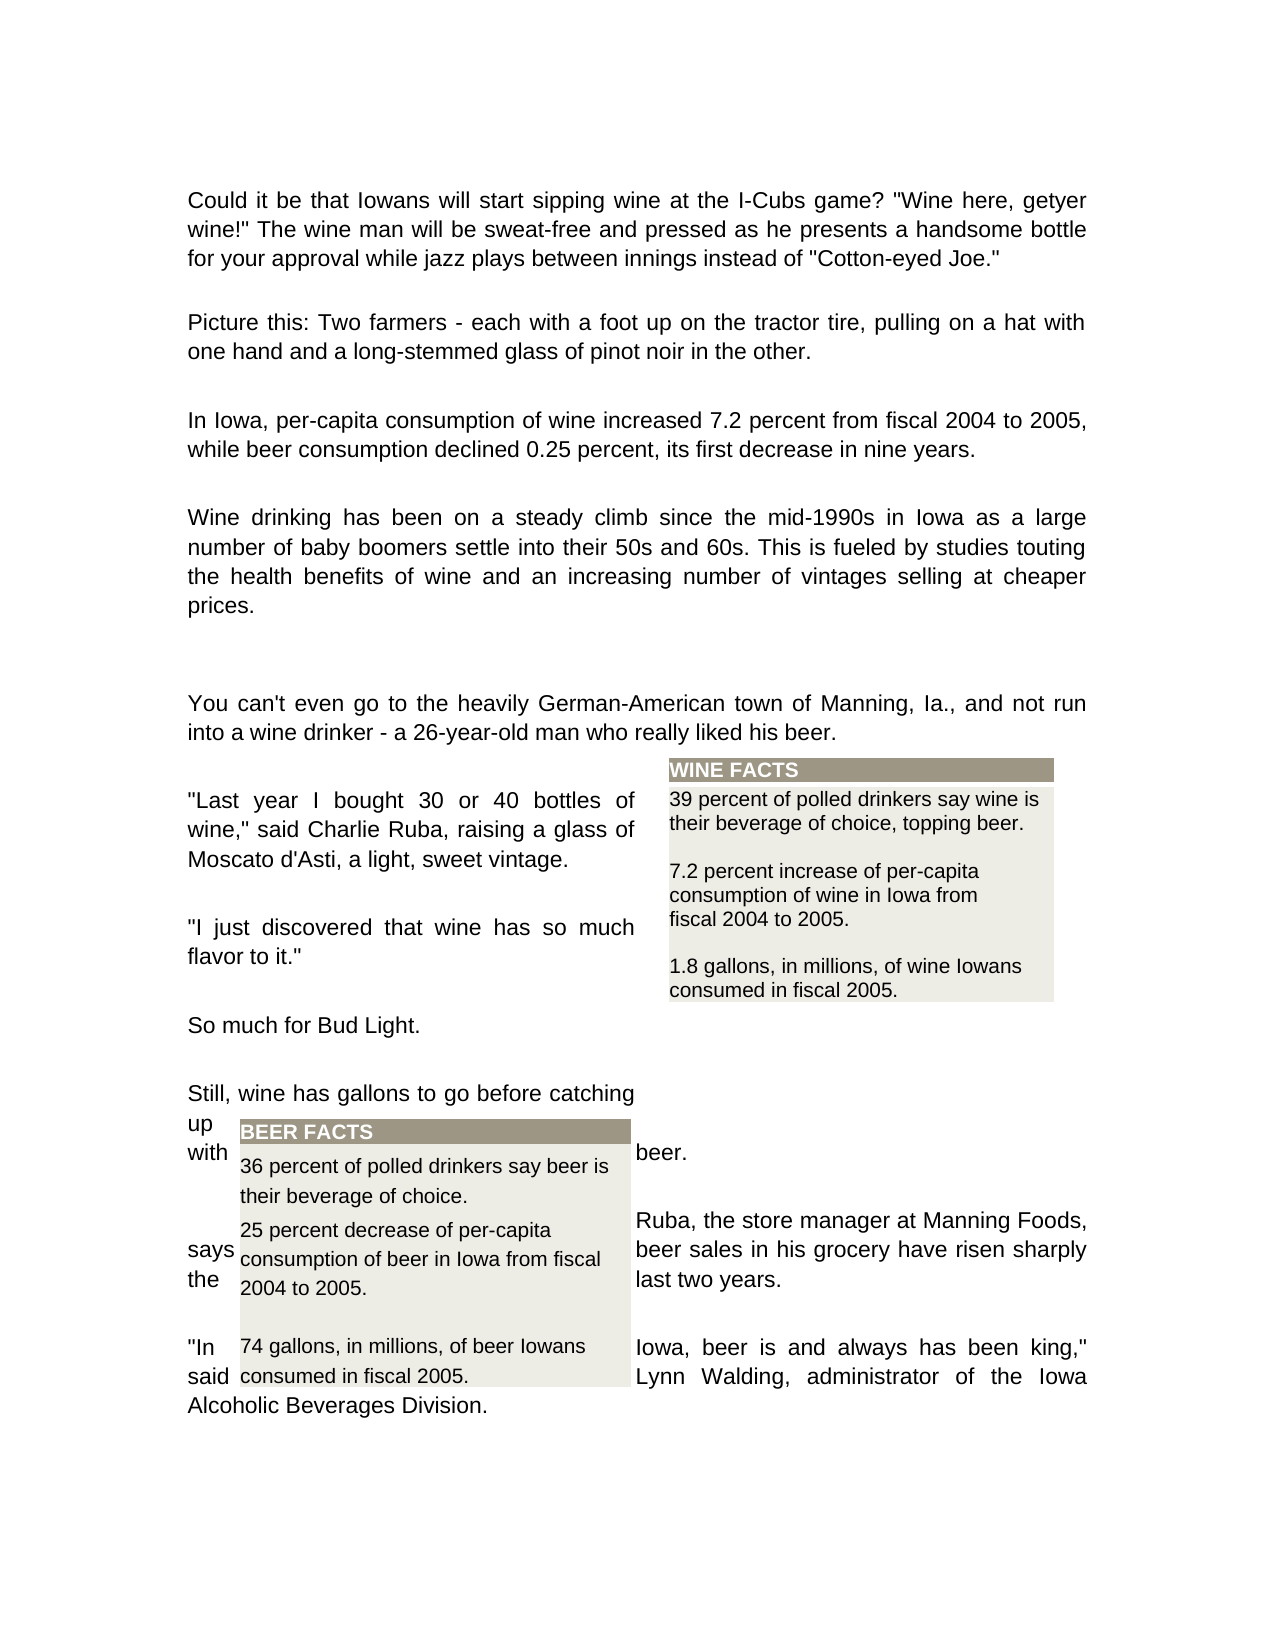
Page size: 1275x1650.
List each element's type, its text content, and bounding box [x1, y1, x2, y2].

text You can't even go to the heavily German-American town of , , and not run into a wine drinker - a 26-year-old man who really liked his beer. [187, 687, 1087, 745]
text "In , beer is and always has been king," said Lynn Walding, administrator of the Iowa Alcoholic Beverages Division. [187, 1331, 1087, 1419]
text Still, wine has gallons to go before catching up with beer. [187, 1077, 1087, 1165]
text Ruba, the store manager at Manning Foods, says beer sales in his grocery have risen sharply the last two years. [631, 1204, 1087, 1292]
table_header BEER FACTS 36 percent of polled drinkers say beer is their beverage of choice. 25 percent decrease of per-capita consumption of beer in from fiscal 2004 to 2005. 74 gallons, in millions, of beer Iowans consumed in fiscal 2005. [240, 1144, 631, 1387]
text Could it be that Iowans will start sipping wine at the I-Cubs game? "Wine here, getyer wine!" The wine man will be sweat-free and pressed as he presents a handsome bottle for your approval while jazz plays between innings instead of "Cotton-eyed Joe." [187, 184, 1087, 272]
text In , per-capita consumption of wine increased 7.2 percent from fiscal 2004 to 2005, while beer consumption declined 0.25 percent, its first decrease in nine years. [187, 404, 1087, 462]
text "Last year I bought 30 or 40 bottles of wine," said Charlie Ruba, raising a glass of Moscato d'Asti, a light, sweet vintage. [187, 784, 1087, 872]
text So much for Bud Light. [187, 1009, 1087, 1038]
text "I just discovered that wine has so much flavor to it." [187, 911, 1087, 969]
text Wine drinking has been on a steady climb since the mid-1990s in as a large number of baby boomers settle into their 50s and 60s. This is fueled by studies touting the health benefits of wine and an increasing number of vintages selling at cheaper prices. [187, 501, 1087, 618]
text Picture this: Two farmers - each with a foot up on the tractor tire, pulling on a hat with one hand and a long-stemmed glass of pinot noir in the other. [187, 277, 1087, 364]
